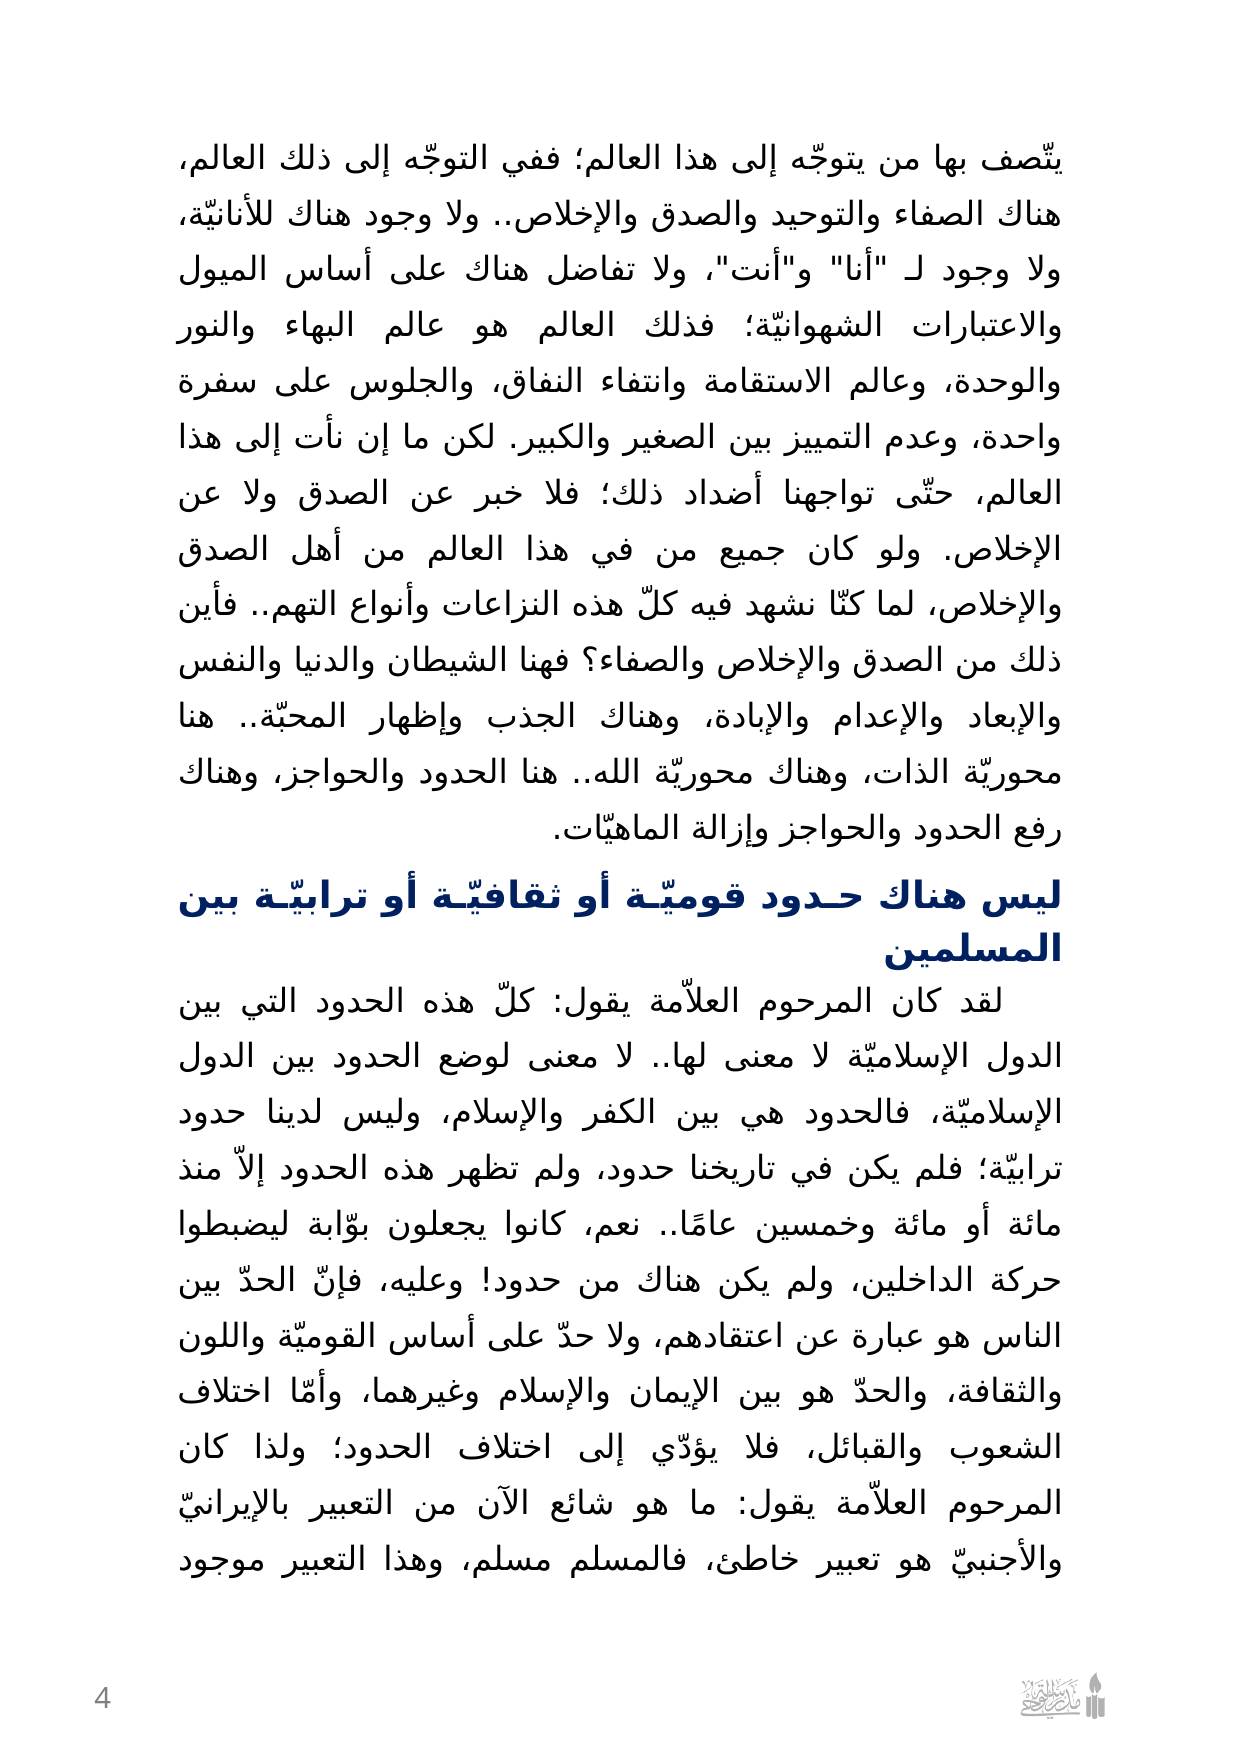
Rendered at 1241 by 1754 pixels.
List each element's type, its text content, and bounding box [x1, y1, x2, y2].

picture [1020, 1672, 1105, 1719]
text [177, 979, 1063, 1593]
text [177, 136, 1063, 862]
title ليس هناك حدود قوميّة أو ثقافيّة أو ترابيّة بين المسلمين [177, 874, 1063, 970]
